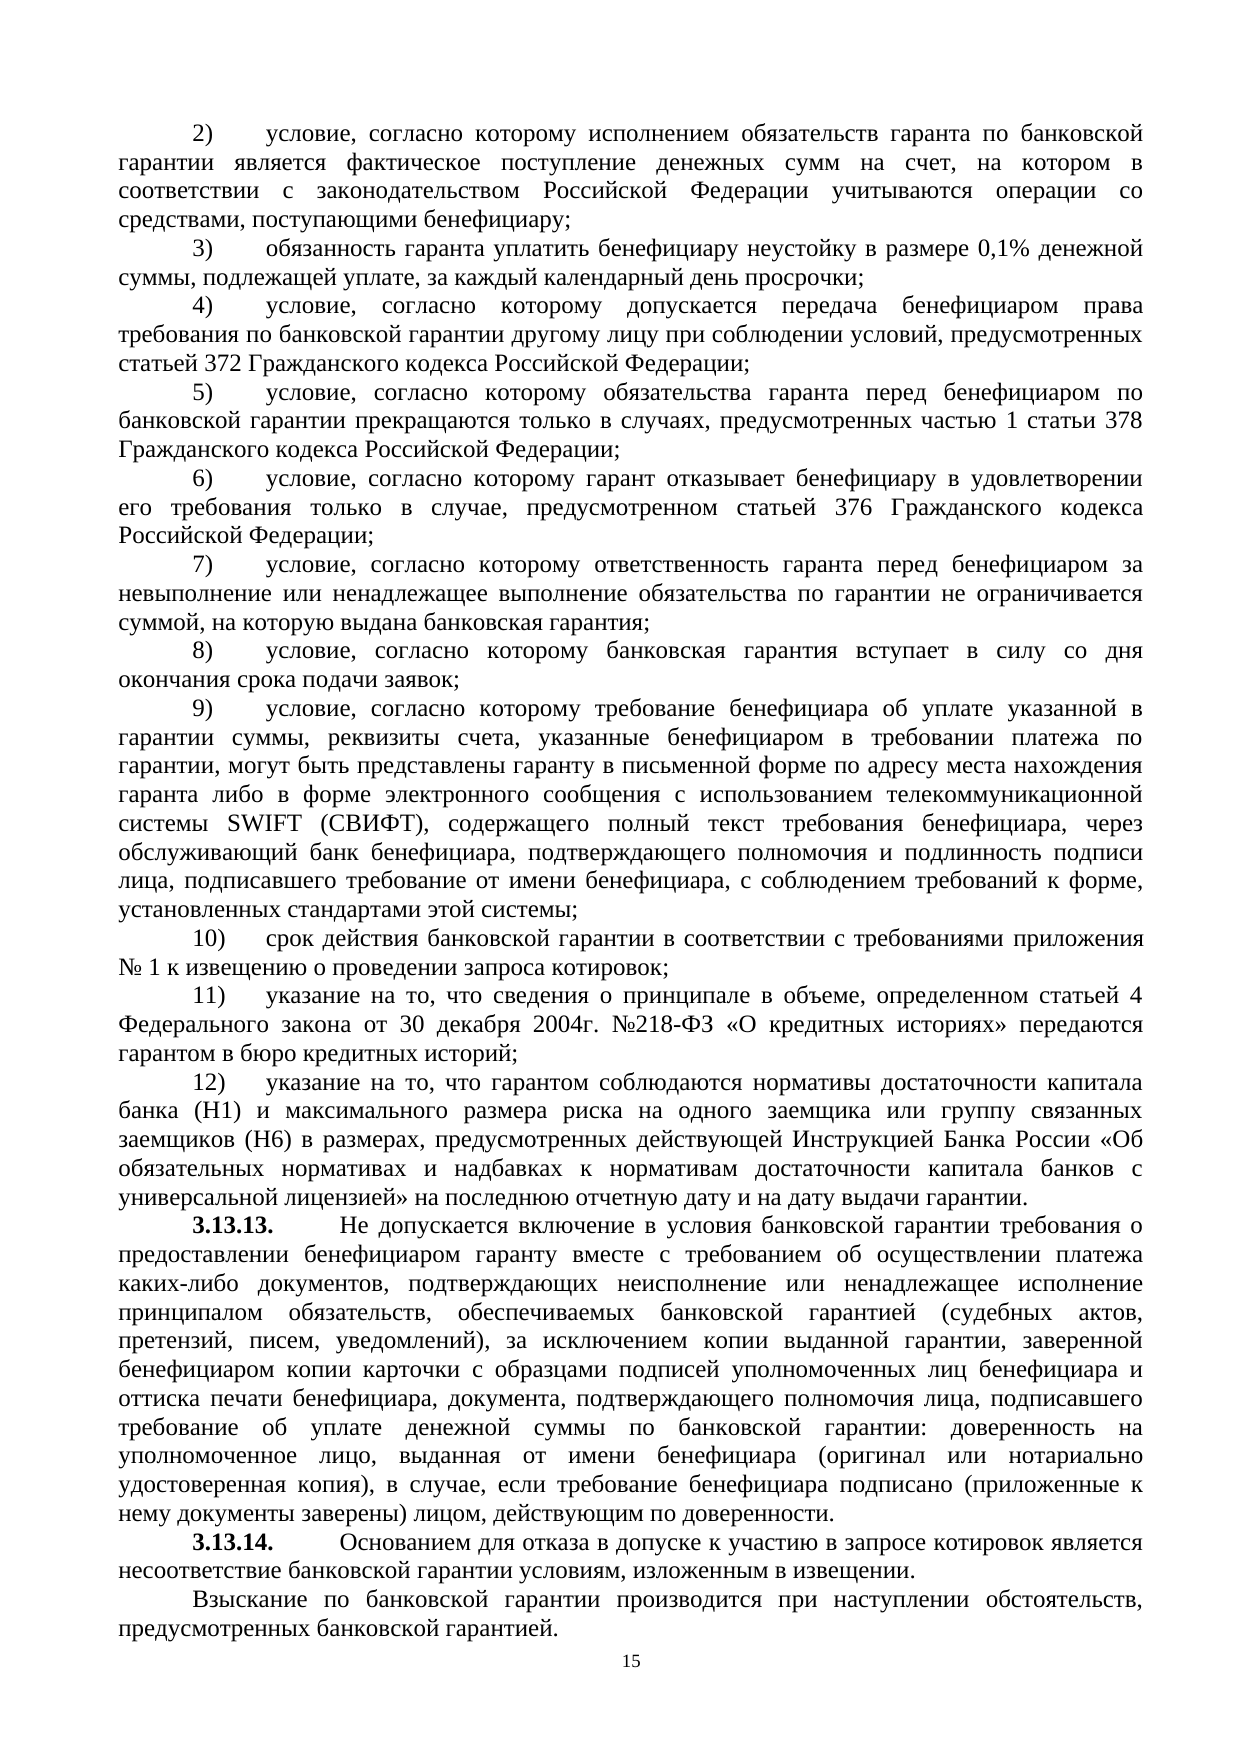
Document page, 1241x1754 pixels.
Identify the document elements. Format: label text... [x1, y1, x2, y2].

list условие, согласно которому банковская гарантия вступает в силу со дня окончания срока подачи заявок; [118, 636, 1144, 693]
list условие, согласно которому требование бенефициара об уплате указанной в гарантии суммы, реквизиты счета, указанные бенефициаром в требовании платежа по гарантии, могут быть представлены гаранту в письменной форме по адресу места нахождения гаранта либо в форме электронного сообщения с использованием телекоммуникационной системы SWIFT (СВИФТ), содержащего полный текст требования бенефициара, через обслуживающий банк бенефициара, подтверждающего полномочия и подлинность подписи лица, подписавшего требование от имени бенефициара, с соблюдением требований к форме, установленных стандартами этой системы; [118, 693, 1144, 923]
list условие, согласно которому исполнением обязательств гаранта по банковской гарантии является фактическое поступление денежных сумм на счет, на котором в соответствии с законодательством Российской Федерации учитываются операции со средствами, поступающими бенефициару; [118, 118, 1144, 233]
list обязанность гаранта уплатить бенефициару неустойку в размере 0,1% денежной суммы, подлежащей уплате, за каждый календарный день просрочки; [118, 233, 1144, 291]
list срок действия банковской гарантии в соответствии с требованиями приложения № 1 к извещению о проведении запроса котировок; [118, 923, 1144, 981]
list указание на то, что сведения о принципале в объеме, определенном статьей 4 Федерального закона от 30 декабря 2004г. №218-ФЗ «О кредитных историях» передаются гарантом в бюро кредитных историй; [118, 981, 1144, 1067]
list условие, согласно которому допускается передача бенефициаром права требования по банковской гарантии другому лицу при соблюдении условий, предусмотренных статьей 372 Гражданского кодекса Российской Федерации; [118, 291, 1144, 377]
list указание на то, что гарантом соблюдаются нормативы достаточности капитала банка (Н1) и максимального размера риска на одного заемщика или группу связанных заемщиков (Н6) в размерах, предусмотренных действующей Инструкцией Банка России «Об обязательных нормативах и надбавках к нормативам достаточности капитала банков с универсальной лицензией» на последнюю отчетную дату и на дату выдачи гарантии. [118, 1067, 1144, 1211]
list Основанием для отказа в допуске к участию в запросе котировок является несоответствие банковской гарантии условиям, изложенным в извещении. [118, 1527, 1144, 1584]
text Взыскание по банковской гарантии производится при наступлении обстоятельств, предусмотренных банковской гарантией. [118, 1584, 1144, 1642]
list условие, согласно которому обязательства гаранта перед бенефициаром по банковской гарантии прекращаются только в случаях, предусмотренных частью 1 статьи 378 Гражданского кодекса Российской Федерации; [118, 377, 1144, 463]
list Не допускается включение в условия банковской гарантии требования о предоставлении бенефициаром гаранту вместе с требованием об осуществлении платежа каких-либо документов, подтверждающих неисполнение или ненадлежащее исполнение принципалом обязательств, обеспечиваемых банковской гарантией (судебных актов, претензий, писем, уведомлений), за исключением копии выданной гарантии, заверенной бенефициаром копии карточки с образцами подписей уполномоченных лиц бенефициара и оттиска печати бенефициара, документа, подтверждающего полномочия лица, подписавшего требование об уплате денежной суммы по банковской гарантии: доверенность на уполномоченное лицо, выданная от имени бенефициара (оригинал или нотариально удостоверенная копия), в случае, если требование бенефициара подписано (приложенные к нему документы заверены) лицом, действующим по доверенности. [118, 1211, 1144, 1527]
list условие, согласно которому ответственность гаранта перед бенефициаром за невыполнение или ненадлежащее выполнение обязательства по гарантии не ограничивается суммой, на которую выдана банковская гарантия; [118, 549, 1144, 636]
list условие, согласно которому гарант отказывает бенефициару в удовлетворении его требования только в случае, предусмотренном статьей 376 Гражданского кодекса Российской Федерации; [118, 463, 1144, 549]
